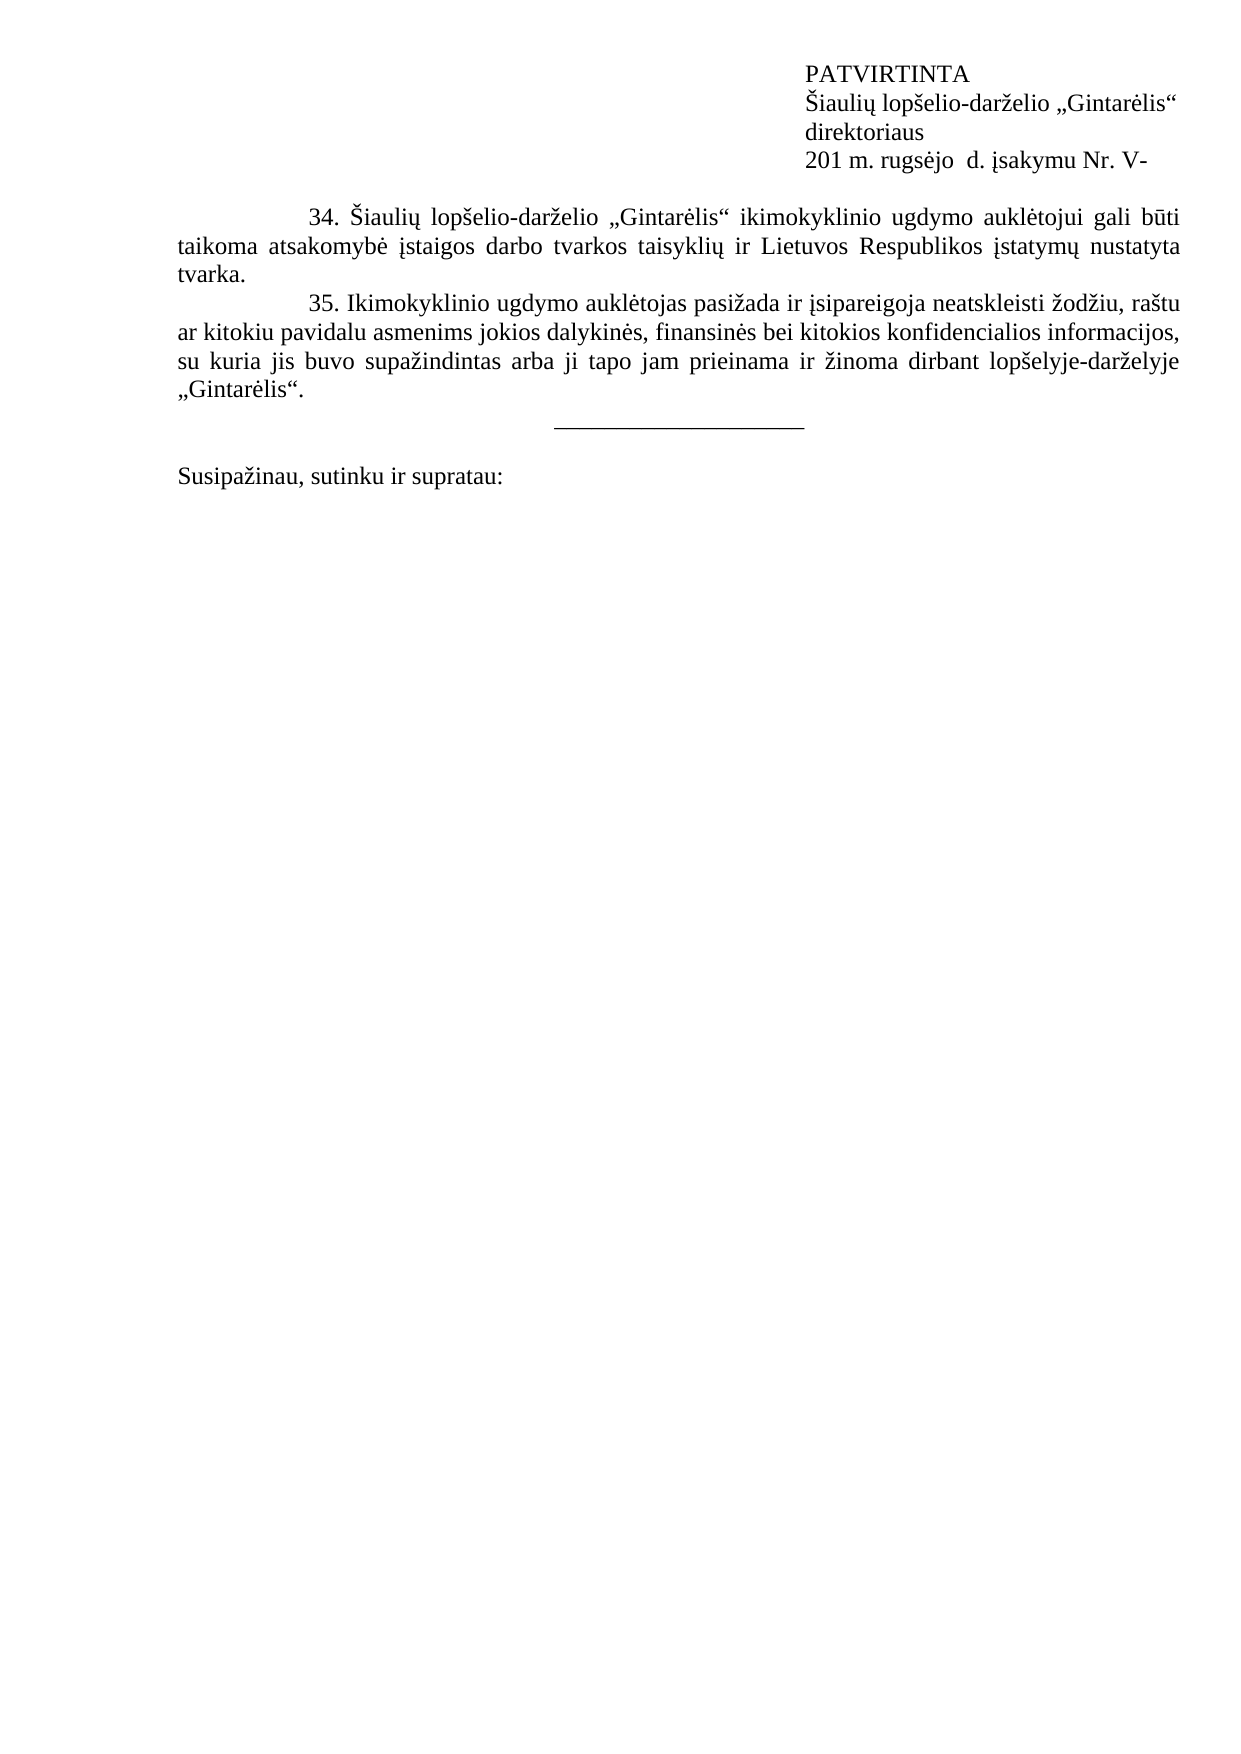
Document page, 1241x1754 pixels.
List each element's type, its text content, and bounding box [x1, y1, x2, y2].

text 34. Šiaulių lopšelio-darželio „Gintarėlis“ ikimokyklinio ugdymo auklėtojui gali būti taikoma atsakomybė įstaigos darbo tvarkos taisyklių ir Lietuvos Respublikos įstatymų nustatyta tvarka. [177, 202, 1181, 288]
text Susipažinau, sutinku ir supratau: [177, 461, 1181, 489]
text 35. Ikimokyklinio ugdymo auklėtojas pasižada ir įsipareigoja neatskleisti žodžiu, raštu ar kitokiu pavidalu asmenims jokios dalykinės, finansinės bei kitokios konfidencialios informacijos, su kuria jis buvo supažindintas arba ji tapo jam prieinama ir žinoma dirbant lopšelyje-darželyje „Gintarėlis“. [177, 288, 1181, 403]
text ____________________ [177, 403, 1181, 432]
